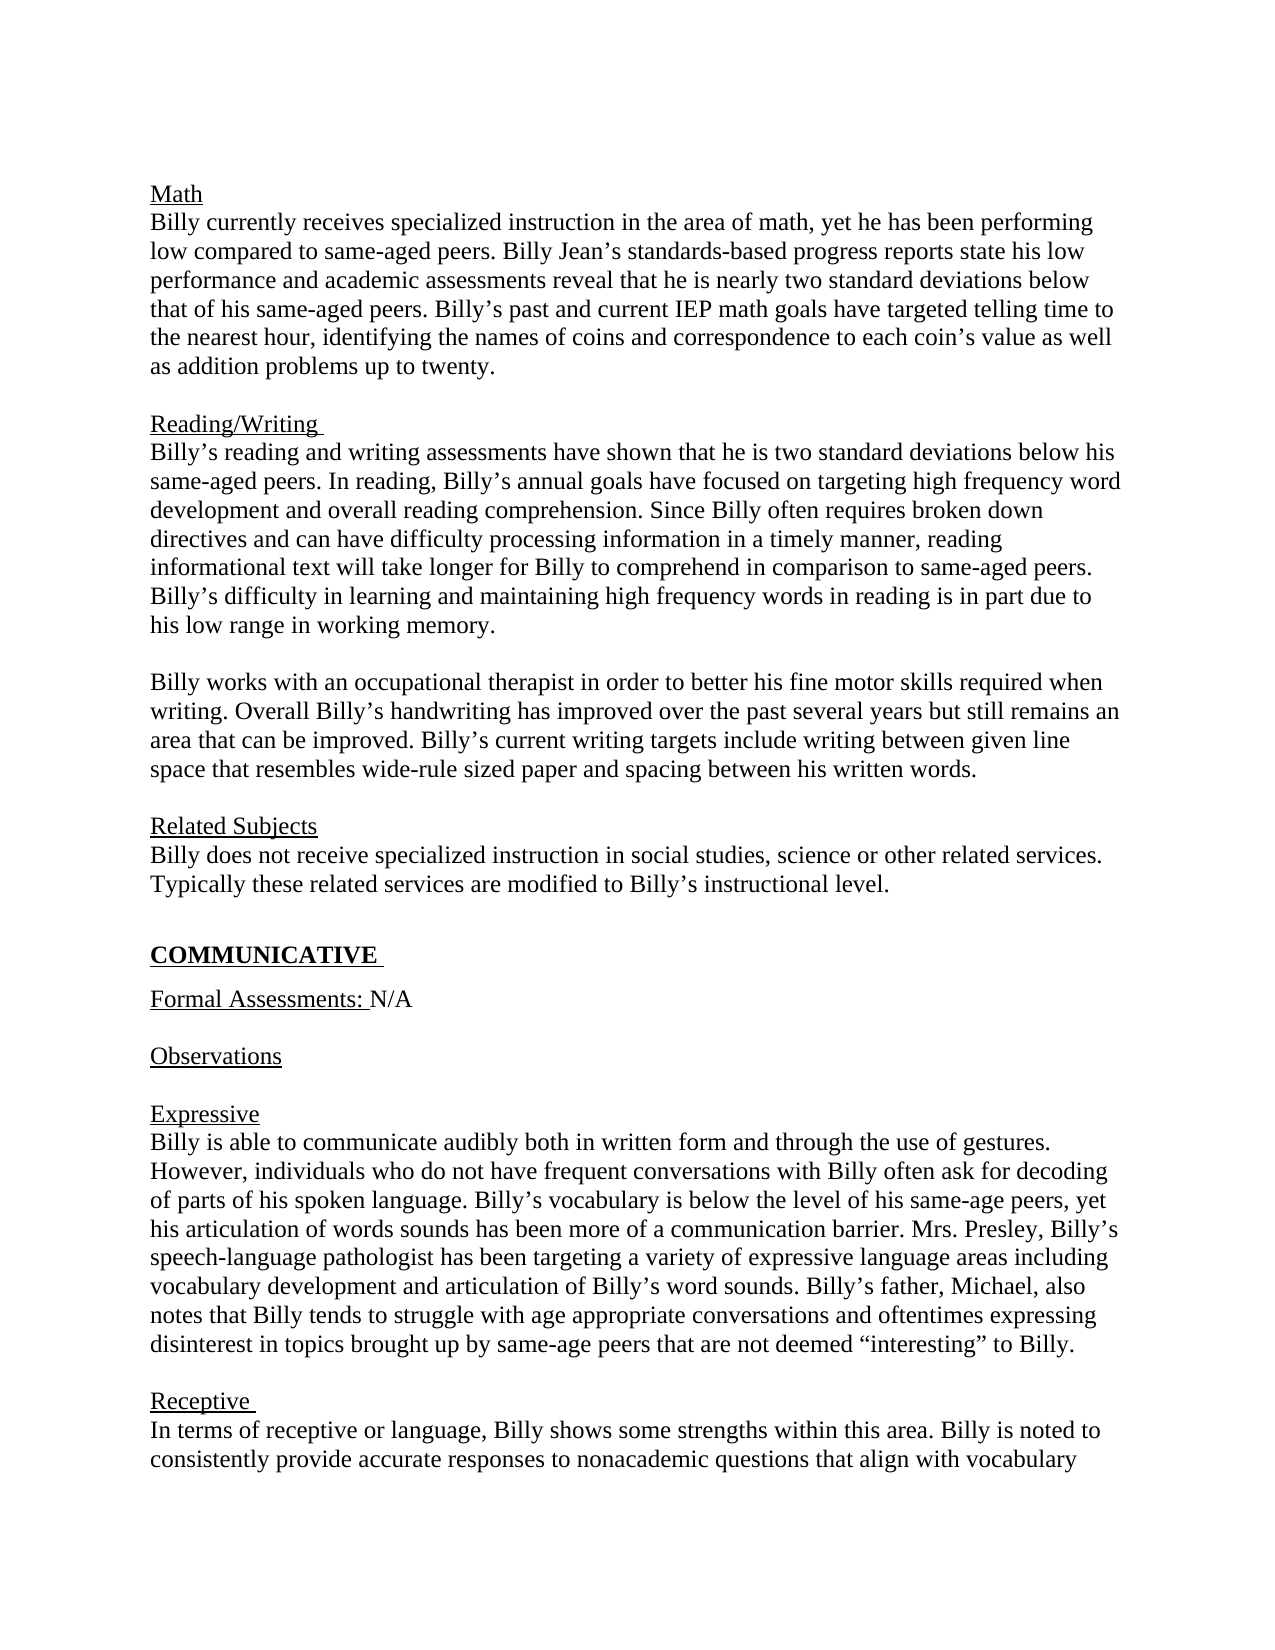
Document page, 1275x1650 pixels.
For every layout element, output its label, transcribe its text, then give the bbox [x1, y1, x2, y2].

text Receptive [150, 1386, 1125, 1415]
text Related Subjects [150, 811, 1125, 840]
text Billy does not receive specialized instruction in social studies, science or other related services. Typically these related services are modified to Billy’s instructional level. [150, 840, 1125, 897]
text Billy’s reading and writing assessments have shown that he is two standard deviations below his same-aged peers. In reading, Billy’s annual goals have focused on targeting high frequency word development and overall reading comprehension. Since Billy often requires broken down directives and can have difficulty processing information in a timely manner, reading informational text will take longer for Billy to comprehend in comparison to same-aged peers. Billy’s difficulty in learning and maintaining high frequency words in reading is in part due to his low range in working memory. [150, 437, 1125, 639]
text Formal Assessments: N/A [150, 984, 1125, 1012]
text COMMUNICATIVE [150, 941, 1125, 969]
text Observations [150, 1041, 1125, 1070]
text Billy works with an occupational therapist in order to better his fine motor skills required when writing. Overall Billy’s handwriting has improved over the past several years but still remains an area that can be improved. Billy’s current writing targets include writing between given line space that resembles wide-rule sized paper and spacing between his written words. [150, 667, 1125, 782]
text Reading/Writing [150, 409, 1125, 437]
text Math [150, 179, 1125, 207]
text Billy is able to communicate audibly both in written form and through the use of gestures. However, individuals who do not have frequent conversations with Billy often ask for decoding of parts of his spoken language. Billy’s vocabulary is below the level of his same-age peers, yet his articulation of words sounds has been more of a communication barrier. Mrs. Presley, Billy’s speech-language pathologist has been targeting a variety of expressive language areas including vocabulary development and articulation of Billy’s word sounds. Billy’s father, Michael, also notes that Billy tends to struggle with age appropriate conversations and oftentimes expressing disinterest in topics brought up by same-age peers that are not deemed “interesting” to Billy. [150, 1127, 1125, 1357]
text Expressive [150, 1099, 1125, 1127]
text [150, 1415, 1125, 1472]
text Billy currently receives specialized instruction in the area of math, yet he has been performing low compared to same-aged peers. Billy Jean’s standards-based progress reports state his low performance and academic assessments reveal that he is nearly two standard deviations below that of his same-aged peers. Billy’s past and current IEP math goals have targeted telling time to the nearest hour, identifying the names of coins and correspondence to each coin’s value as well as addition problems up to twenty. [150, 207, 1125, 380]
